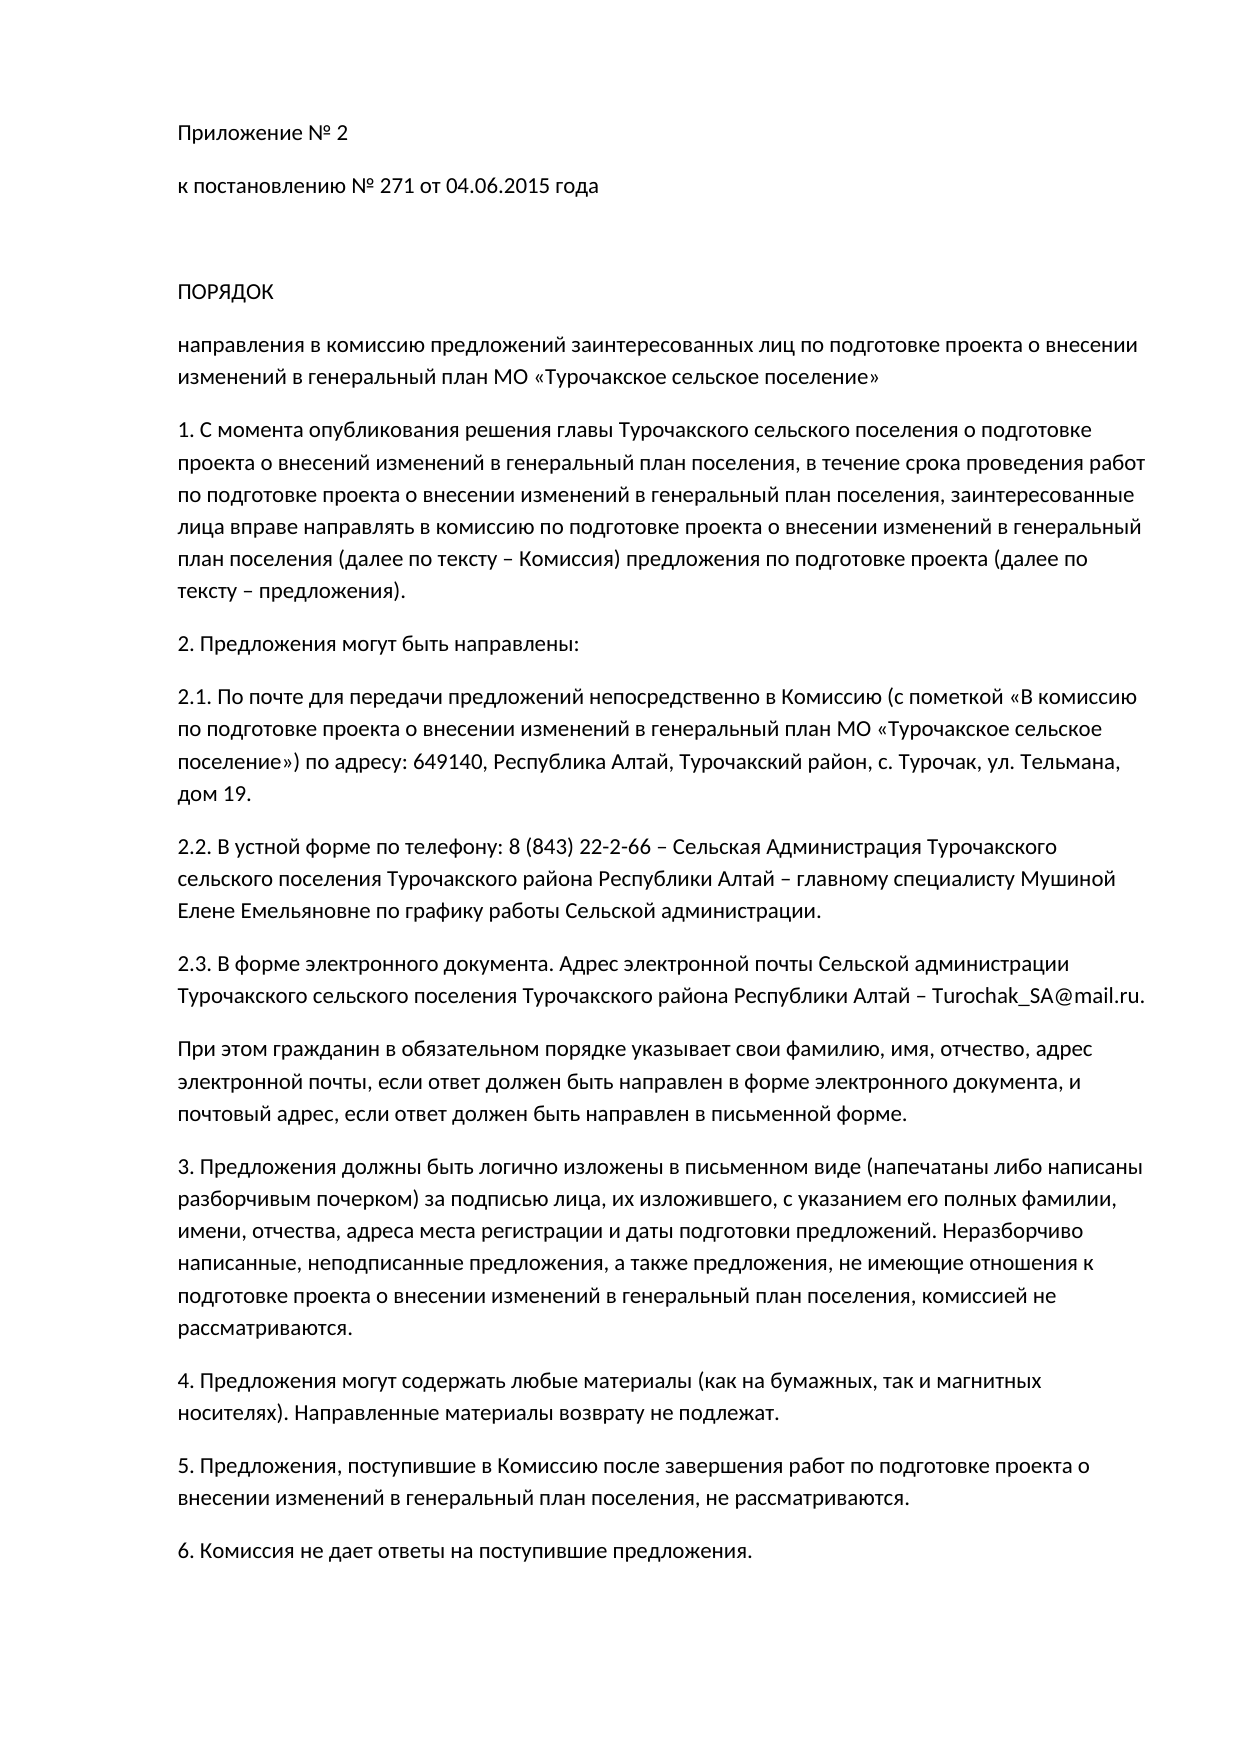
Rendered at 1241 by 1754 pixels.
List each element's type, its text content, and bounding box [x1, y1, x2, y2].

text 2. Предложения могут быть направлены: [177, 629, 1152, 657]
text к постановлению № 271 от 04.06.2015 года [177, 171, 1152, 199]
text 4. Предложения могут содержать любые материалы (как на бумажных, так и магнитных носителях). Направленные материалы возврату не подлежат. [177, 1366, 1152, 1426]
text Приложение № 2 [177, 118, 1152, 146]
text ПОРЯДОК [177, 277, 1152, 305]
text направления в комиссию предложений заинтересованных лиц по подготовке проекта о внесении изменений в генеральный план МО «Турочакское сельское поселение» [177, 330, 1152, 390]
text 1. С момента опубликования решения главы Турочакского сельского поселения о подготовке проекта о внесений изменений в генеральный план поселения, в течение срока проведения работ по подготовке проекта о внесении изменений в генеральный план поселения, заинтересованные лица вправе направлять в комиссию по подготовке проекта о внесении изменений в генеральный план поселения (далее по тексту – Комиссия) предложения по подготовке проекта (далее по тексту – предложения). [177, 415, 1152, 604]
text 5. Предложения, поступившие в Комиссию после завершения работ по подготовке проекта о внесении изменений в генеральный план поселения, не рассматриваются. [177, 1451, 1152, 1511]
text 3. Предложения должны быть логично изложены в письменном виде (напечатаны либо написаны разборчивым почерком) за подписью лица, их изложившего, с указанием его полных фамилии, имени, отчества, адреса места регистрации и даты подготовки предложений. Неразборчиво написанные, неподписанные предложения, а также предложения, не имеющие отношения к подготовке проекта о внесении изменений в генеральный план поселения, комиссией не рассматриваются. [177, 1152, 1152, 1341]
text 2.3. В форме электронного документа. Адрес электронной почты Сельской администрации Турочакского сельского поселения Турочакского района Республики Алтай – Turochak_SA@mail.ru. [177, 949, 1152, 1009]
text 6. Комиссия не дает ответы на поступившие предложения. [177, 1536, 1152, 1564]
text При этом гражданин в обязательном порядке указывает свои фамилию, имя, отчество, адрес электронной почты, если ответ должен быть направлен в форме электронного документа, и почтовый адрес, если ответ должен быть направлен в письменной форме. [177, 1034, 1152, 1127]
text 2.2. В устной форме по телефону: 8 (843) 22-2-66 – Сельская Администрация Турочакского сельского поселения Турочакского района Республики Алтай – главному специалисту Мушиной Елене Емельяновне по графику работы Сельской администрации. [177, 832, 1152, 924]
text 2.1. По почте для передачи предложений непосредственно в Комиссию (с пометкой «В комиссию по подготовке проекта о внесении изменений в генеральный план МО «Турочакское сельское поселение») по адресу: 649140, Республика Алтай, Турочакский район, с. Турочак, ул. Тельмана, дом 19. [177, 682, 1152, 807]
